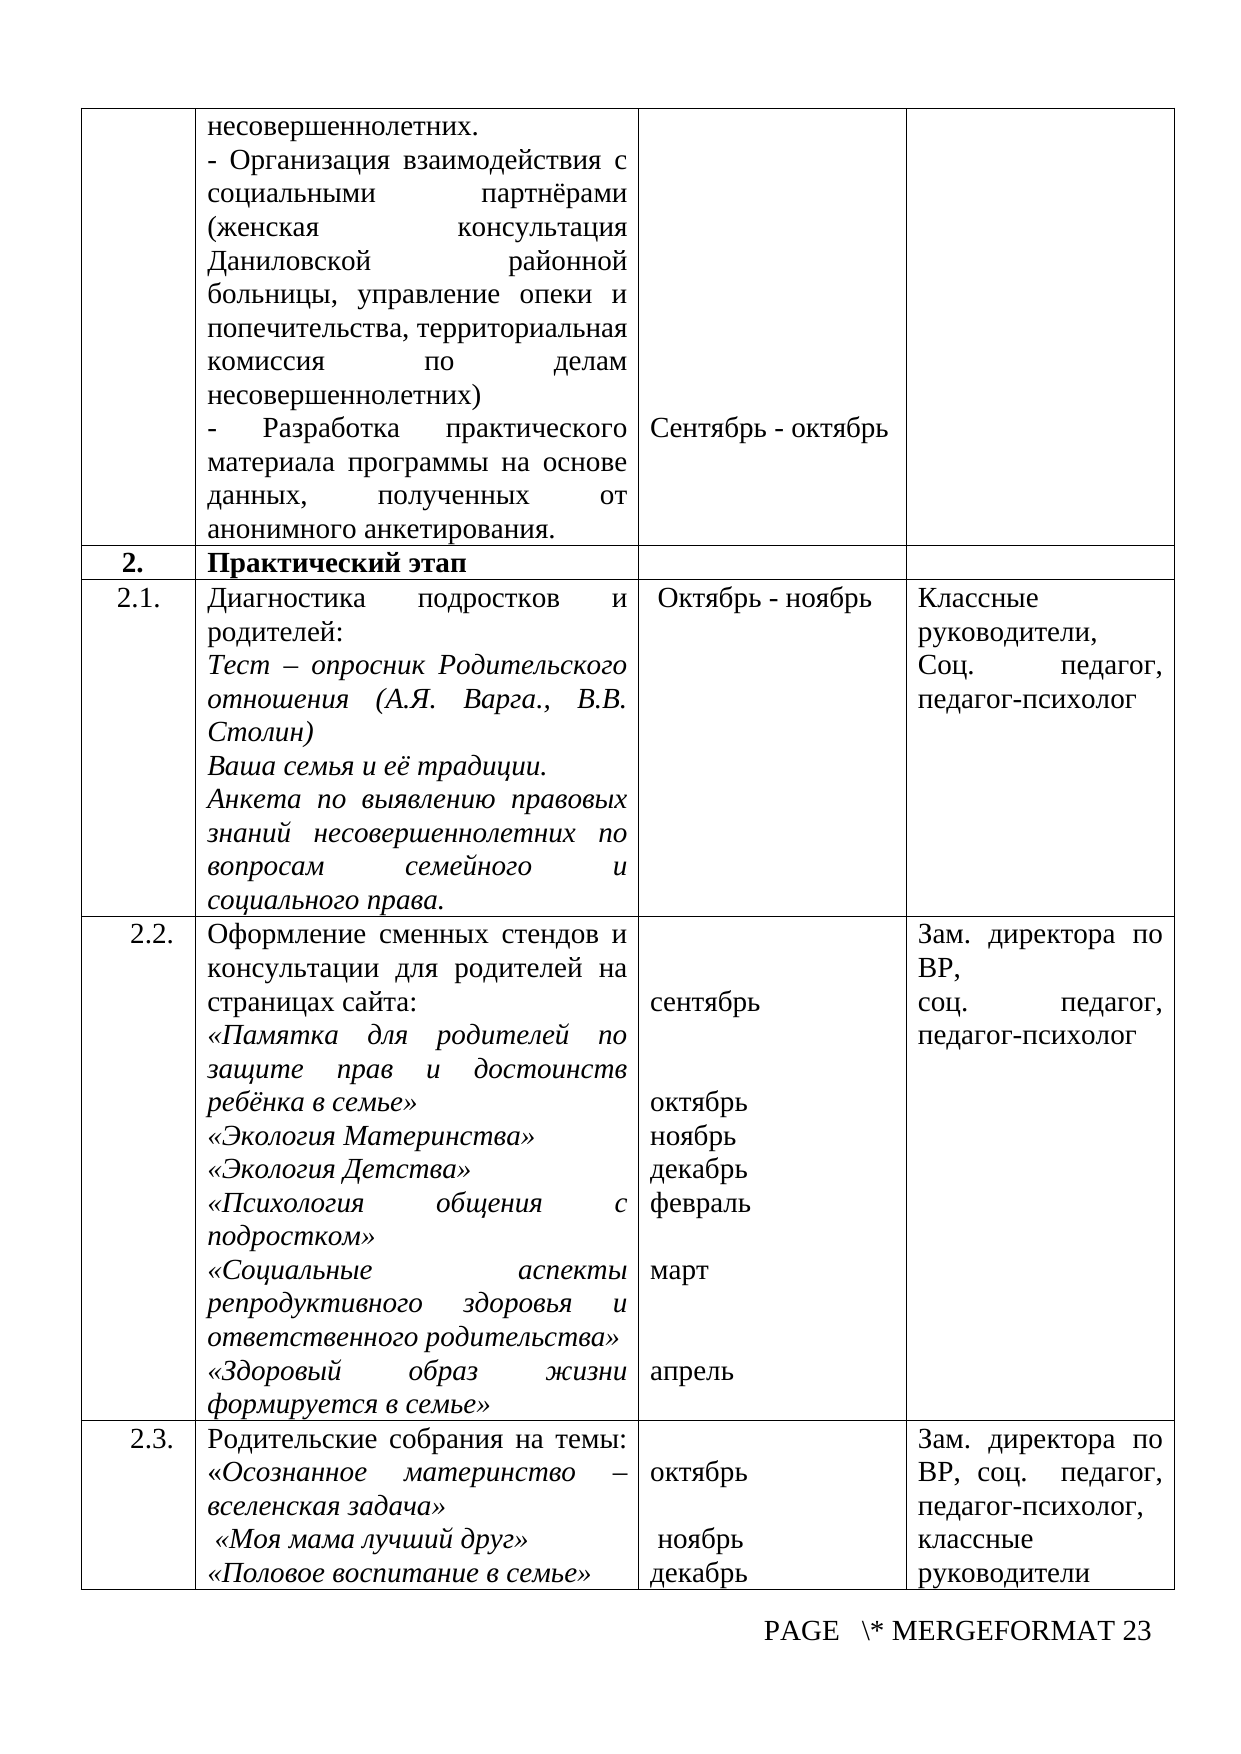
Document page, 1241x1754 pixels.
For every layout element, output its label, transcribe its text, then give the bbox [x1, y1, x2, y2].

table_cell Оформление сменных стендов и консультации для родителей на страницах сайта: «Памятка для родителей по защите прав и достоинств ребёнка в семье» «Экология Материнства» «Экология Детства» «Психология общения с подростком» «Социальные аспекты репродуктивного здоровья и ответственного родительства» «Здоровый образ жизни формируется в семье» [196, 917, 638, 1420]
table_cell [196, 109, 638, 544]
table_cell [639, 109, 906, 544]
table_cell 2. [82, 546, 195, 579]
table_cell 2.3. [82, 1421, 195, 1588]
table_cell 2.2. [82, 917, 195, 1420]
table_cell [907, 109, 1174, 544]
table_cell Практический этап [196, 546, 638, 579]
table_cell Октябрь - ноябрь [639, 580, 906, 916]
table_cell Зам. директора по ВР, соц. педагог, педагог-психолог [907, 917, 1174, 1420]
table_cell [196, 1421, 638, 1588]
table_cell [907, 1421, 1174, 1588]
table_cell [82, 109, 195, 544]
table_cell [639, 1421, 906, 1588]
table_cell Классные руководители, Соц. педагог, педагог-психолог [907, 580, 1174, 916]
table_cell [907, 546, 1174, 579]
table_cell [639, 546, 906, 579]
table_cell Диагностика подростков и родителей: Тест – опросник Родительского отношения (А.Я. Варга., В.В. Столин) Ваша семья и её традиции. Анкета по выявлению правовых знаний несовершеннолетних по вопросам семейного и социального права. [196, 580, 638, 916]
table_cell сентябрь октябрь ноябрь декабрь февраль март апрель [639, 917, 906, 1420]
table_cell 2.1. [82, 580, 195, 916]
